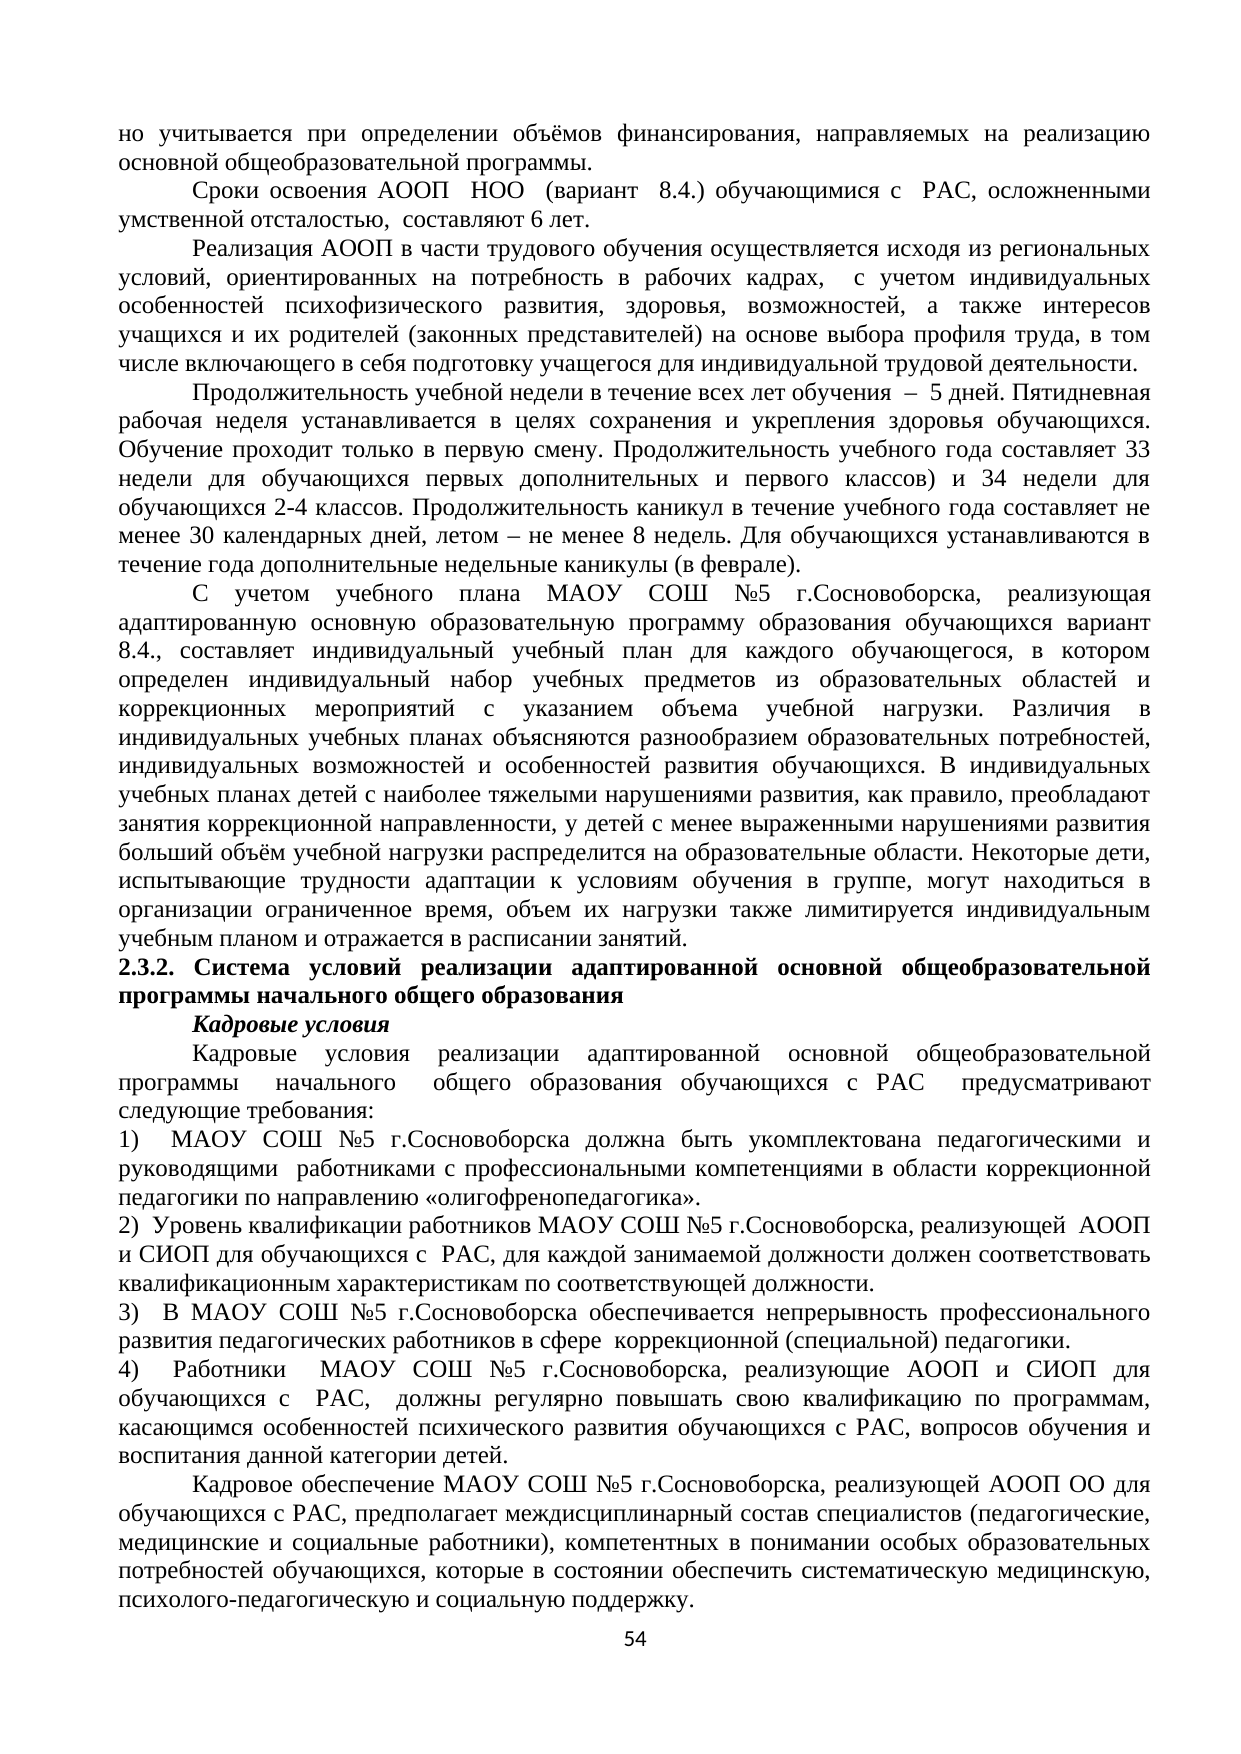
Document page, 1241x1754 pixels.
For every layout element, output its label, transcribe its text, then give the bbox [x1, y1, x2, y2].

text Реализация АООП в части трудового обучения осуществляется исходя из региональных условий, ориентированных на потребность в рабочих кадрах, с учетом индивидуальных особенностей психофизического развития, здоровья, возможностей, а также интересов учащихся и их родителей (законных представителей) на основе выбора профиля труда, в том числе включающего в себя подготовку учащегося для индивидуальной трудовой деятельности. [118, 233, 1152, 377]
text 4) Работники МАОУ СОШ №5 г.Сосновоборска, реализующие АООП и СИОП для обучающихся с РАС, должны регулярно повышать свою квалификацию по программам, касающимся особенностей психического развития обучающихся с РАС, вопросов обучения и воспитания данной категории детей. [118, 1354, 1152, 1469]
text Продолжительность учебной недели в течение всех лет обучения – 5 дней. Пятидневная рабочая неделя устанавливается в целях сохранения и укрепления здоровья обучающихся. Обучение проходит только в первую смену. Продолжительность учебного года составляет 33 недели для обучающихся первых дополнительных и первого классов) и 34 недели для обучающихся 2-4 классов. Продолжительность каникул в течение учебного года составляет не менее 30 календарных дней, летом – не менее 8 недель. Для обучающихся устанавливаются в течение года дополнительные недельные каникулы (в феврале). [118, 377, 1152, 578]
text 3) В МАОУ СОШ №5 г.Сосновоборска обеспечивается непрерывность профессионального развития педагогических работников в сфере коррекционной (специальной) педагогики. [118, 1297, 1152, 1354]
text 2.3.2. Система условий реализации адаптированной основной общеобразовательной программы начального общего образования [118, 952, 1152, 1009]
text 2) Уровень квалификации работников МАОУ СОШ №5 г.Сосновоборска, реализующей АООП и СИОП для обучающихся с РАС, для каждой занимаемой должности должен соответствовать квалификационным характеристикам по соответствующей должности. [118, 1211, 1152, 1297]
text Сроки освоения АООП НОО (вариант 8.4.) обучающимися с РАС, осложненными умственной отсталостью, составляют 6 лет. [118, 176, 1152, 233]
text Кадровые условия реализации адаптированной основной общеобразовательной программы начального общего образования обучающихся с РАС предусматривают следующие требования: [118, 1038, 1152, 1124]
text Кадровые условия [118, 1009, 1152, 1038]
text Кадровое обеспечение МАОУ СОШ №5 г.Сосновоборска, реализующей АООП ОО для обучающихся с РАС, предполагает междисциплинарный состав специалистов (педагогические, медицинские и социальные работники), компетентных в понимании особых образовательных потребностей обучающихся, которые в состоянии обеспечить систематическую медицинскую, психолого-педагогическую и социальную поддержку. [118, 1469, 1152, 1613]
text С учетом учебного плана МАОУ СОШ №5 г.Сосновоборска, реализующая адаптированную основную образовательную программу образования обучающихся вариант 8.4., составляет индивидуальный учебный план для каждого обучающегося, в котором определен индивидуальный набор учебных предметов из образовательных областей и коррекционных мероприятий с указанием объема учебной нагрузки. Различия в индивидуальных учебных планах объясняются разнообразием образовательных потребностей, индивидуальных возможностей и особенностей развития обучающихся. В индивидуальных учебных планах детей с наиболее тяжелыми нарушениями развития, как правило, преобладают занятия коррекционной направленности, у детей с менее выраженными нарушениями развития больший объём учебной нагрузки распределится на образовательные области. Некоторые дети, испытывающие трудности адаптации к условиям обучения в группе, могут находиться в организации ограниченное время, объем их нагрузки также лимитируется индивидуальным учебным планом и отражается в расписании занятий. [118, 578, 1152, 952]
text 1) МАОУ СОШ №5 г.Сосновоборска должна быть укомплектована педагогическими и руководящими работниками с профессиональными компетенциями в области коррекционной педагогики по направлению «олигофренопедагогика». [118, 1124, 1152, 1211]
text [118, 118, 1152, 176]
